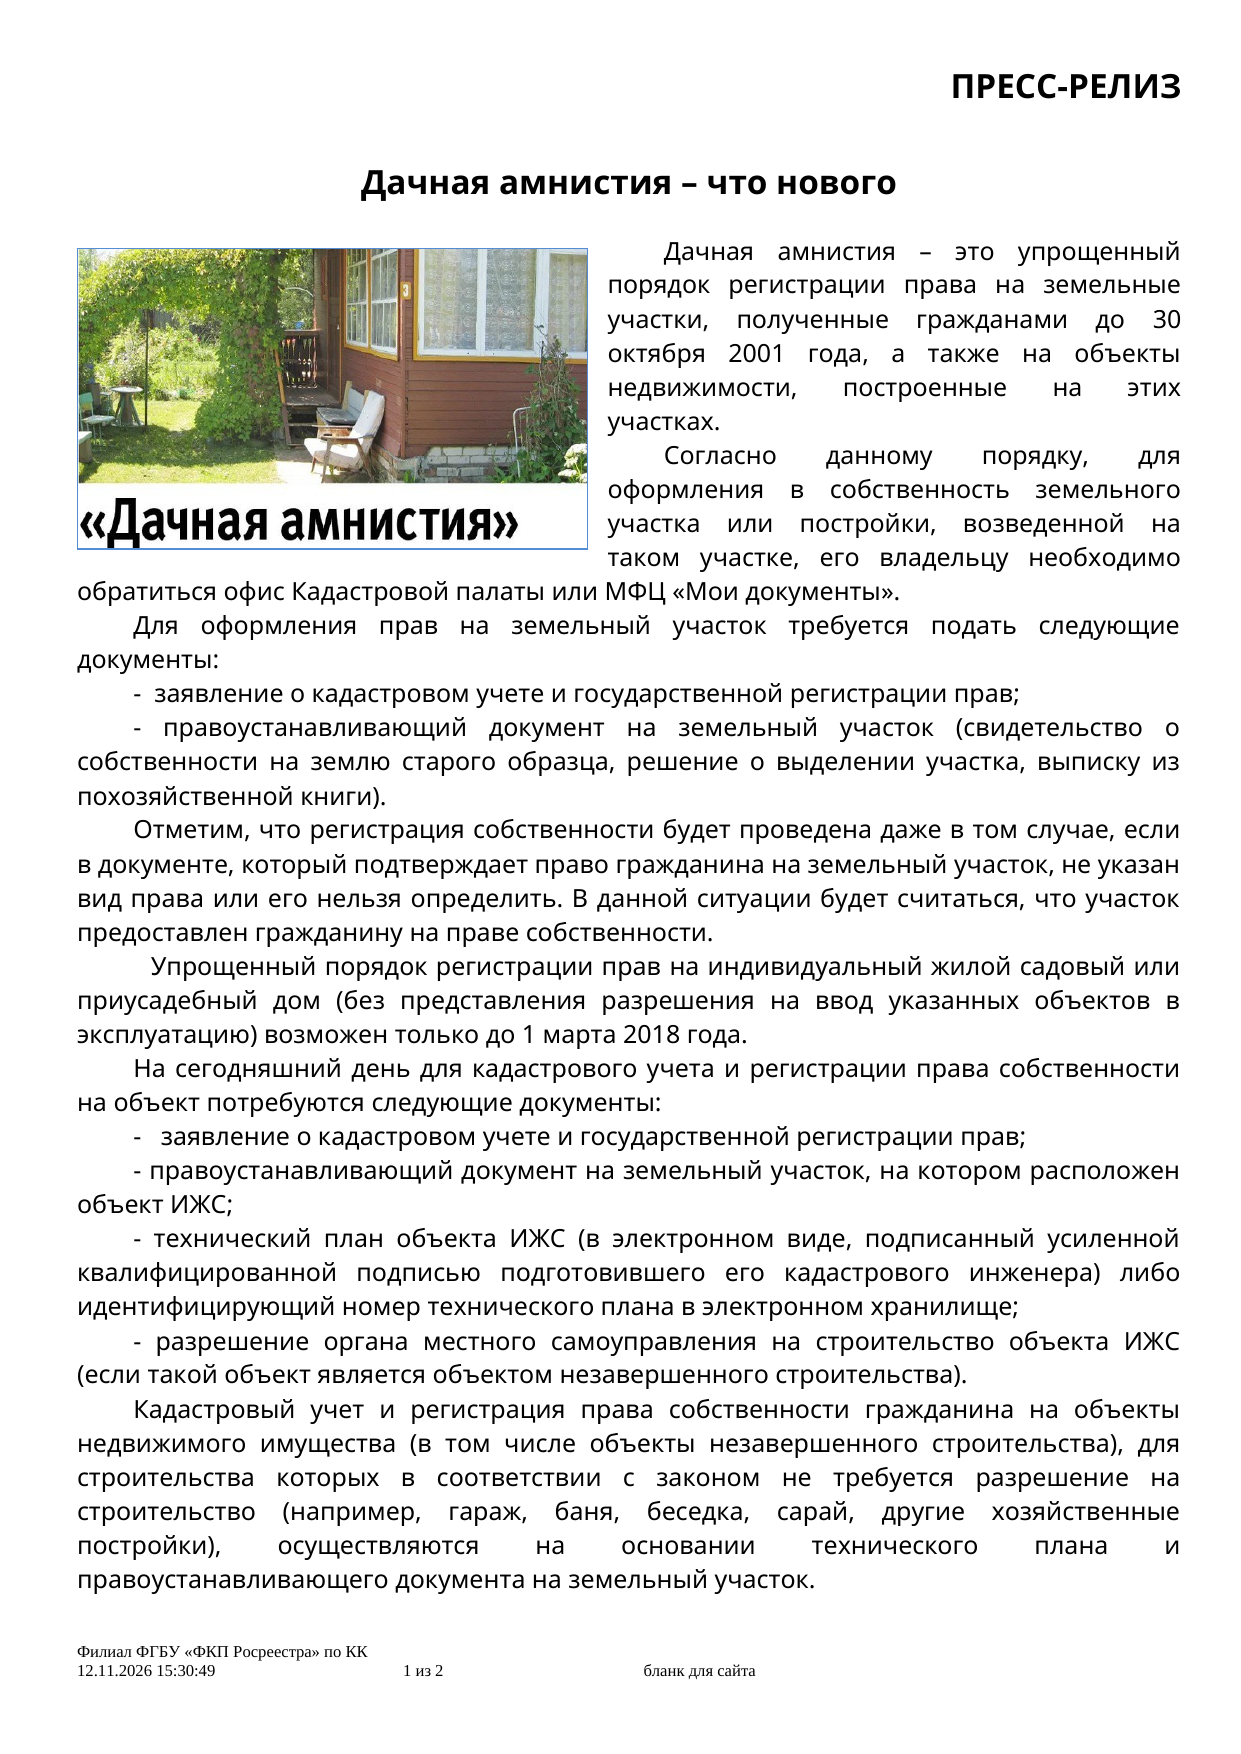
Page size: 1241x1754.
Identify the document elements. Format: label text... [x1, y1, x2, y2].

picture [78, 249, 587, 548]
text - технический план объекта ИЖС (в электронном виде, подписанный усиленной квалифицированной подписью подготовившего его кадастрового инженера) либо идентифицирующий номер технического плана в электронном хранилище; [77, 1221, 1181, 1323]
text Дачная амнистия – это упрощенный порядок регистрации права на земельные участки, полученные гражданами до 30 октября 2001 года, а также на объекты недвижимости, построенные на этих участках. [77, 233, 1181, 437]
text Согласно данному порядку, для оформления в собственность земельного участка или постройки, возведенной на таком участке, его владельцу необходимо обратиться офис Кадастровой палаты или МФЦ «Мои документы». [77, 437, 1181, 608]
text Для оформления прав на земельный участок требуется подать следующие документы: [77, 608, 1181, 676]
text - заявление о кадастровом учете и государственной регистрации прав; [77, 1119, 1181, 1153]
text - заявление о кадастровом учете и государственной регистрации прав; [77, 676, 1181, 710]
text - правоустанавливающий документ на земельный участок, на котором расположен объект ИЖС; [77, 1153, 1181, 1221]
text Упрощенный порядок регистрации прав на индивидуальный жилой садовый или приусадебный дом (без представления разрешения на ввод указанных объектов в эксплуатацию) возможен только до 1 марта 2018 года. [77, 948, 1181, 1051]
text - правоустанавливающий документ на земельный участок (свидетельство о собственности на землю старого образца, решение о выделении участка, выписку из похозяйственной книги). [77, 710, 1181, 812]
text - разрешение органа местного самоуправления на строительство объекта ИЖС (если такой объект является объектом незавершенного строительства). [77, 1323, 1181, 1391]
text Кадастровый учет и регистрация права собственности гражданина на объекты недвижимого имущества (в том числе объекты незавершенного строительства), для строительства которых в соответствии с законом не требуется разрешение на строительство (например, гараж, баня, беседка, сарай, другие хозяйственные постройки), осуществляются на основании технического плана и правоустанавливающего документа на земельный участок. [77, 1391, 1181, 1596]
text На сегодняшний день для кадастрового учета и регистрации права собственности на объект потребуются следующие документы: [77, 1051, 1181, 1119]
text Отметим, что регистрация собственности будет проведена даже в том случае, если в документе, который подтверждает право гражданина на земельный участок, не указан вид права или его нельзя определить. В данной ситуации будет считаться, что участок предоставлен гражданину на праве собственности. [77, 812, 1181, 948]
subtitle Дачная амнистия – что нового [77, 158, 1181, 204]
text ПРЕСС-РЕЛИЗ [77, 63, 1181, 108]
